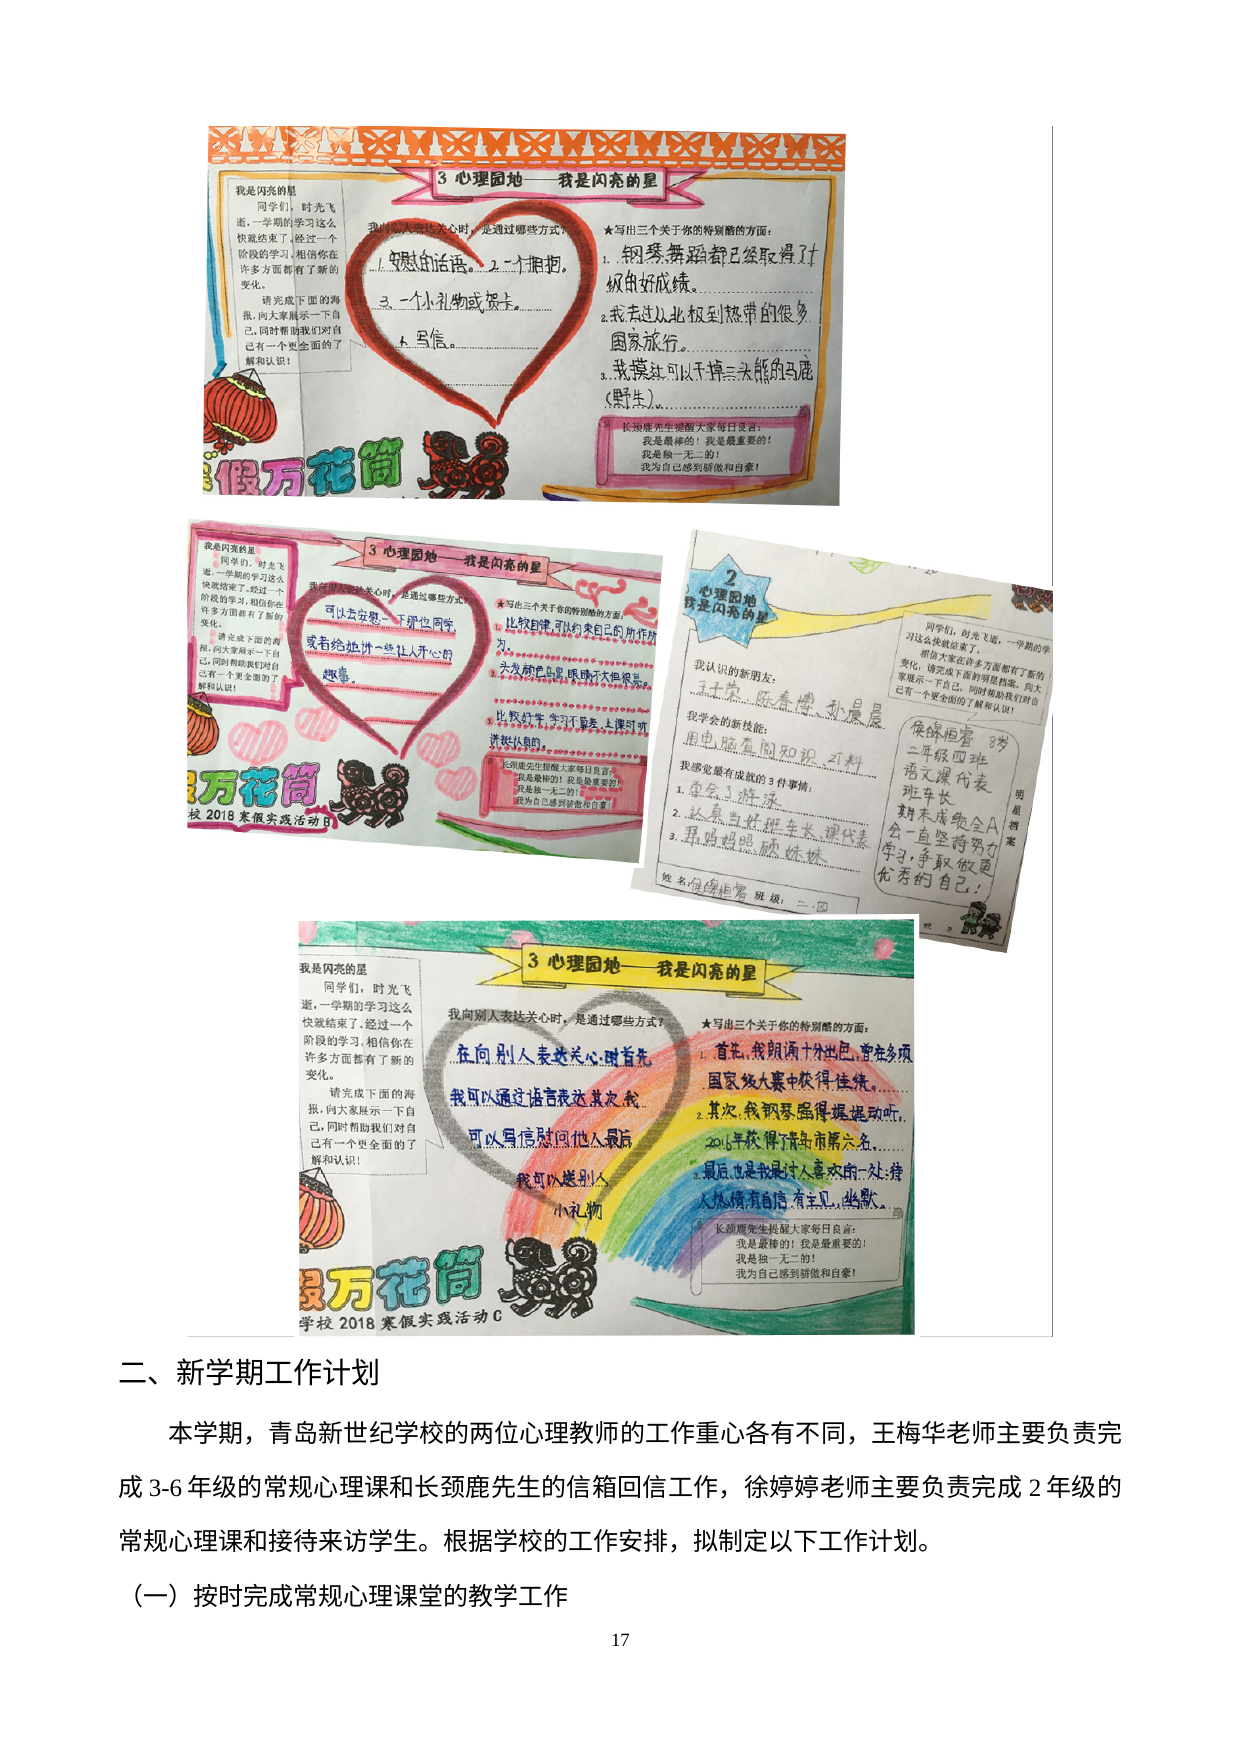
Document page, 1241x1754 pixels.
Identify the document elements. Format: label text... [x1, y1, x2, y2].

list 新学期工作计划 [118, 1349, 1122, 1392]
picture [187, 126, 1053, 1337]
text 本学期，青岛新世纪学校的两位心理教师的工作重心各有不同，王梅华老师主要负责完成3-6年级的常规心理课和长颈鹿先生的信箱回信工作，徐婷婷老师主要负责完成2年级的常规心理课和接待来访学生。根据学校的工作安排，拟制定以下工作计划。 [118, 1413, 1122, 1558]
text （一）按时完成常规心理课堂的教学工作 [118, 1576, 1122, 1612]
